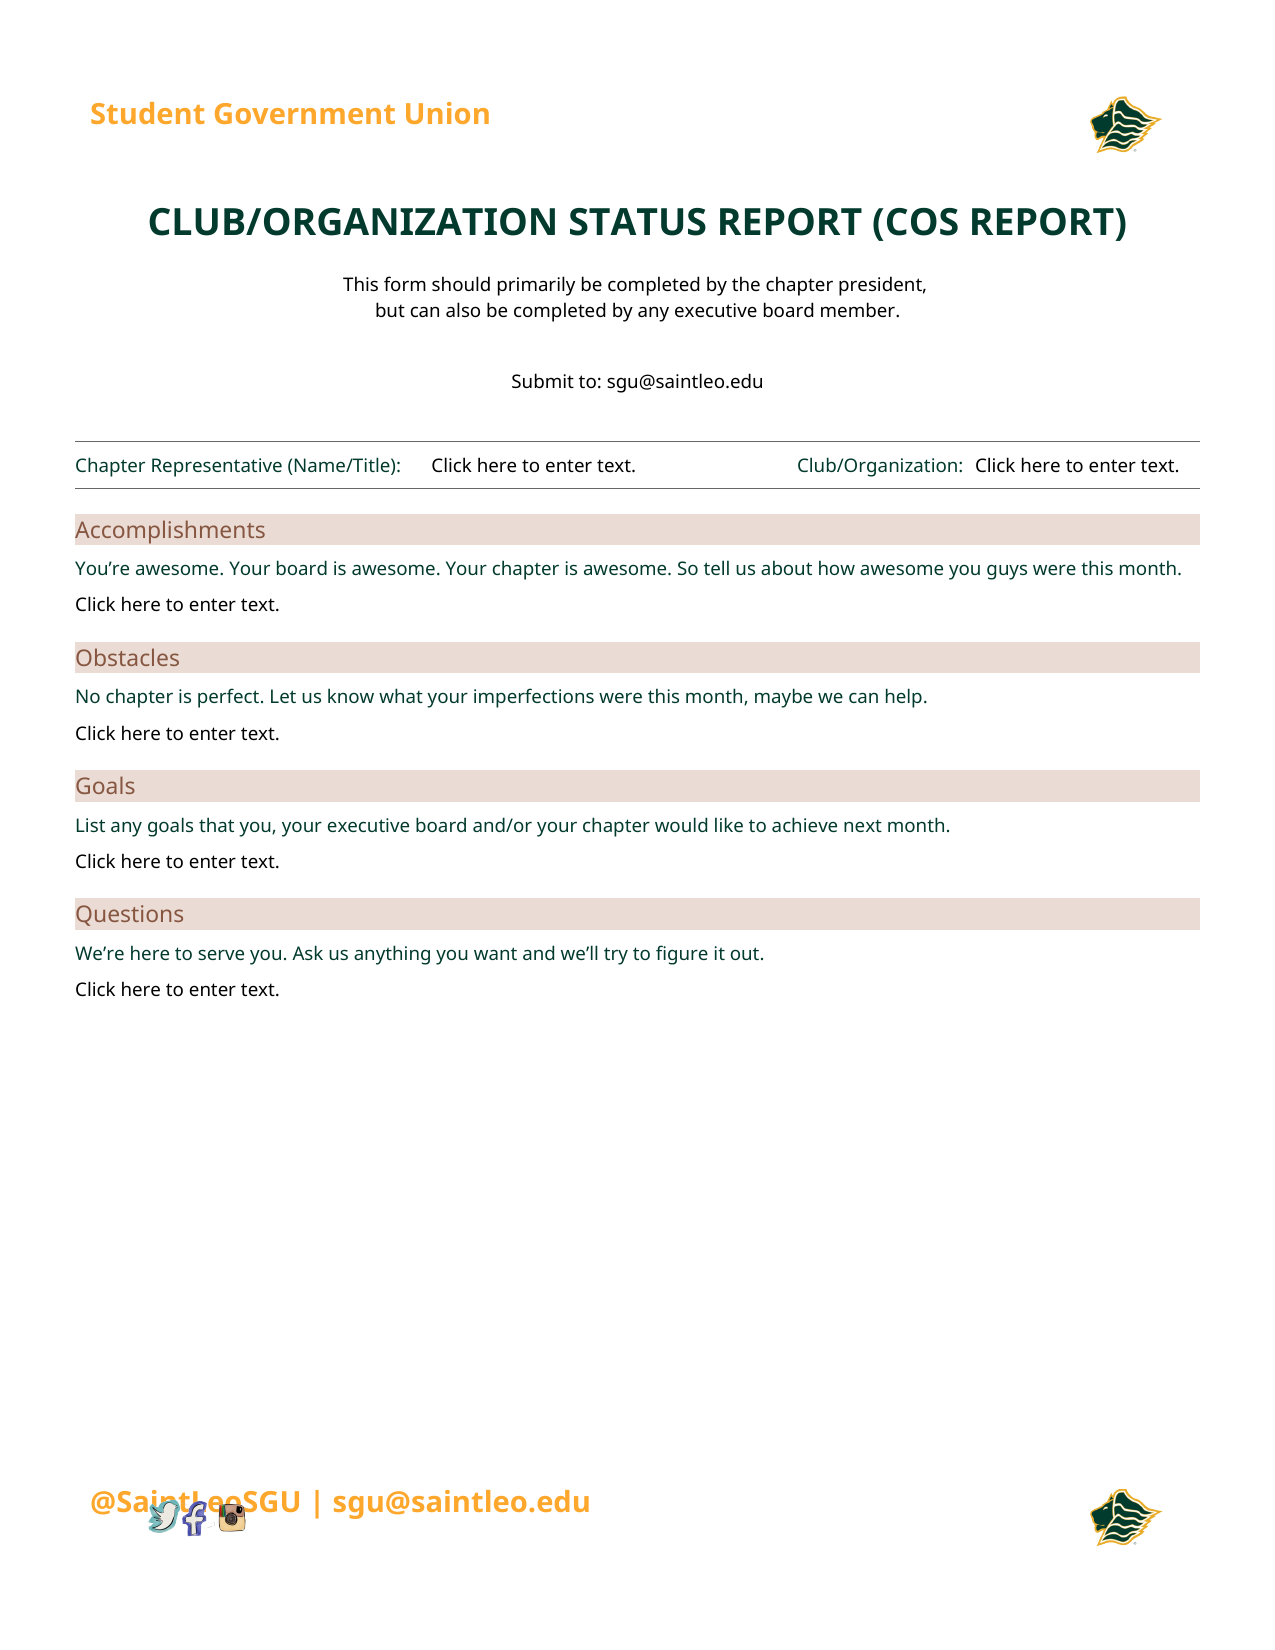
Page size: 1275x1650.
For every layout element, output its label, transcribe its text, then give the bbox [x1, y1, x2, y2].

subtitle List any goals that you, your executive board and/or your chapter would like to achieve next month. [75, 812, 1200, 837]
subtitle Accomplishments [75, 514, 1200, 545]
table_header Chapter Representative (Name/Title): [75, 442, 431, 488]
table_header Club/Organization: [797, 442, 975, 488]
subtitle You’re awesome. Your board is awesome. Your chapter is awesome. So tell us about how awesome you guys were this month. [75, 556, 1200, 581]
text Submit to: sgu@saintleo.edu [75, 369, 1200, 394]
subtitle We’re here to serve you. Ask us anything you want and we’ll try to figure it out. [75, 940, 1200, 966]
subtitle Club/Organization Status Report (COS Report) [75, 195, 1200, 246]
text This form should primarily be completed by the chapter president, but can also be completed by any executive board member. [75, 271, 1200, 322]
subtitle No chapter is perfect. Let us know what your imperfections were this month, maybe we can help. [75, 684, 1200, 709]
subtitle Questions [75, 898, 1200, 930]
subtitle Obstacles [75, 642, 1200, 673]
subtitle Goals [75, 770, 1200, 802]
